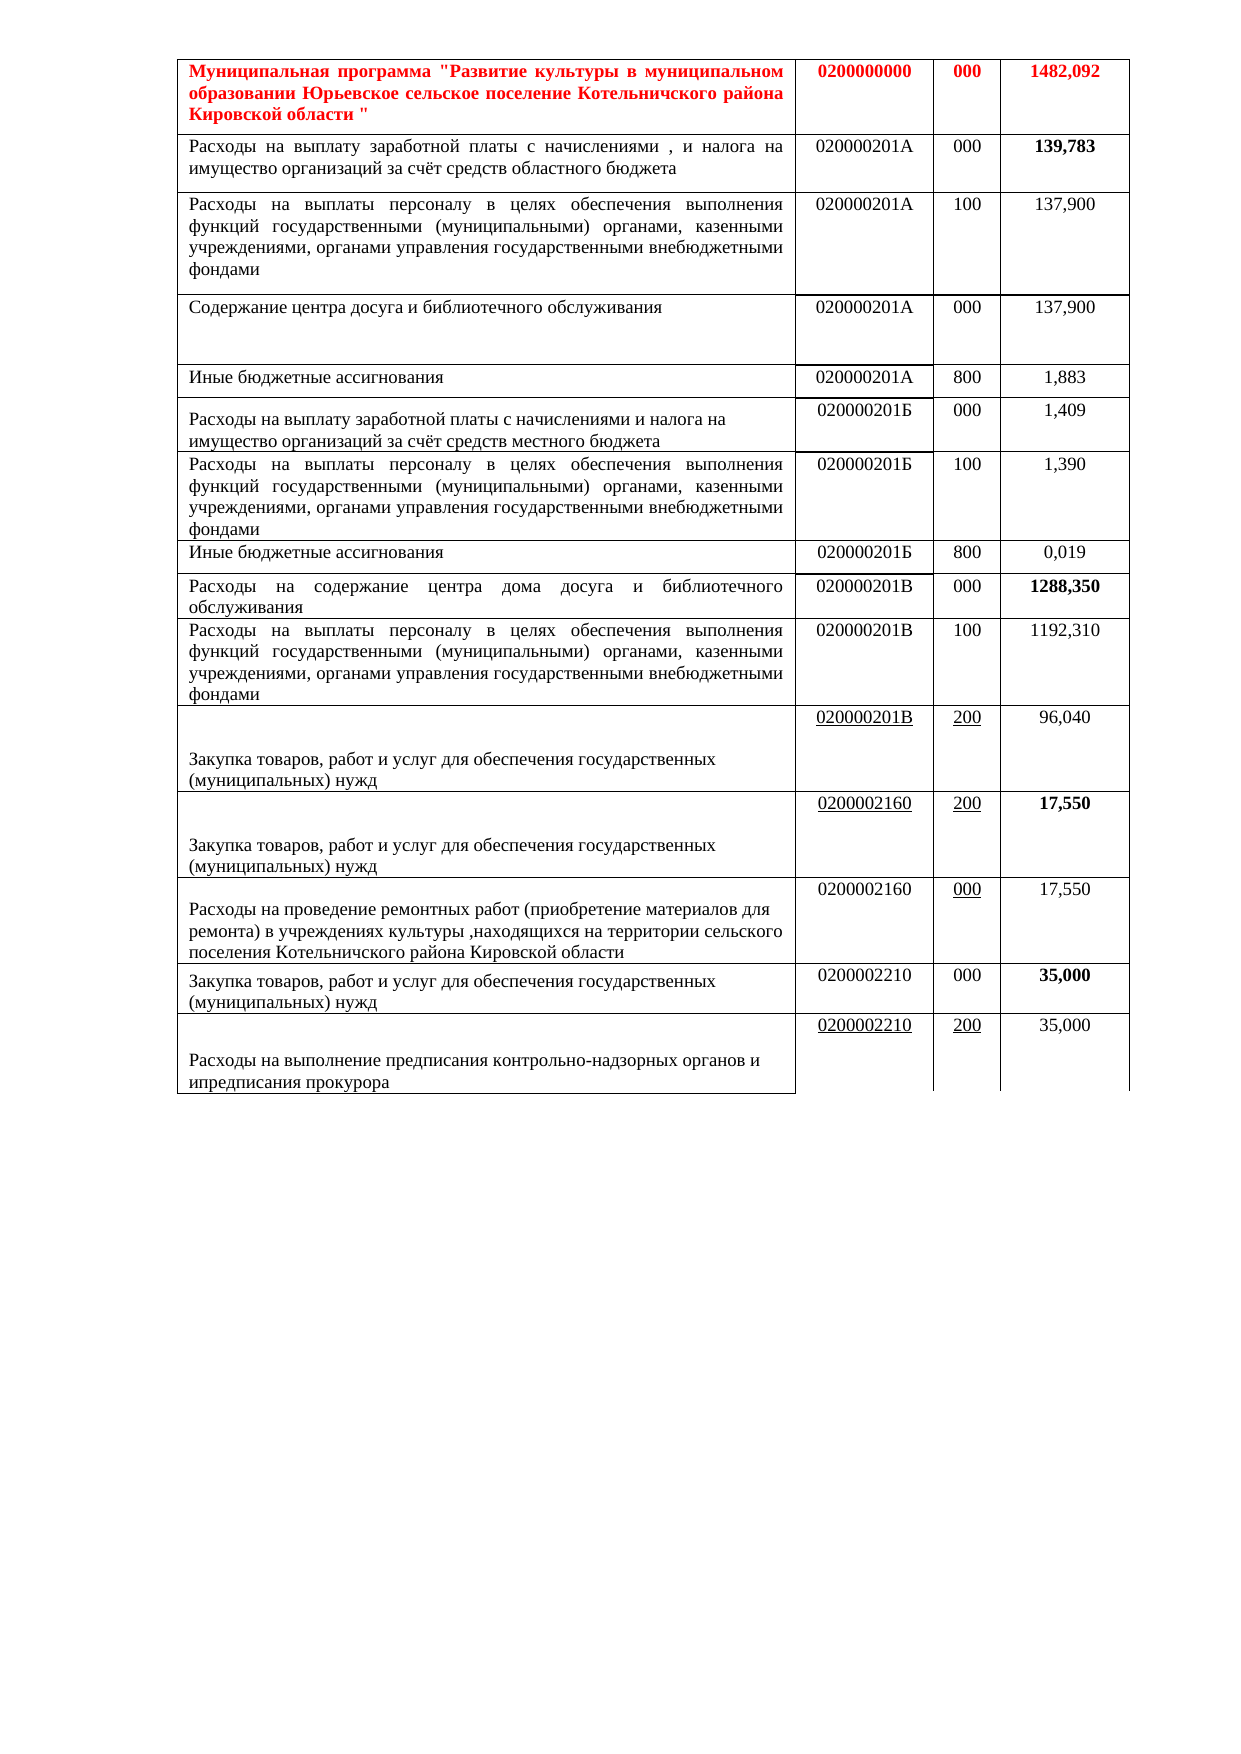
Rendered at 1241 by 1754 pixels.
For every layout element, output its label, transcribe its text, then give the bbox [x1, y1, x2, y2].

table_cell 17,550 [1001, 878, 1129, 963]
table_cell 1288,350 [1001, 574, 1129, 618]
table_cell 020000201Б [796, 453, 933, 539]
table_cell 020000201A [796, 296, 933, 364]
table_cell Расходы на выплаты персоналу в целях обеспечения выполнения функций государственными (муниципальными) органами, казенными учреждениями, органами управления государственными внебюджетными фондами [178, 452, 795, 539]
table_cell Иные бюджетные ассигнования [178, 541, 795, 572]
table_cell 000 [934, 60, 1000, 134]
table_cell 100 [934, 452, 1000, 539]
table_cell 020000201В [796, 619, 933, 705]
table_cell Расходы на содержание центра дома досуга и библиотечного обслуживания [178, 574, 795, 618]
table_cell 0200002160 [796, 792, 933, 877]
table_cell 0200002160 [796, 878, 933, 963]
table_cell Расходы на проведение ремонтных работ (приобретение материалов для ремонта) в учреждениях культуры ,находящихся на территории сельского поселения Котельничского района Кировской области [178, 878, 795, 963]
table_cell 000 [934, 574, 1000, 618]
table_cell Закупка товаров, работ и услуг для обеспечения государственных (муниципальных) нужд [178, 792, 795, 877]
table_cell 96,040 [1001, 706, 1129, 791]
table_cell 020000201А [796, 135, 933, 192]
table_cell 100 [934, 619, 1000, 705]
table_cell 000 [934, 135, 1000, 192]
table_cell 1482,092 [1001, 60, 1129, 134]
table_cell 020000201В [796, 706, 933, 791]
table_cell 020000201А [796, 193, 933, 293]
table_cell 800 [934, 541, 1000, 572]
table_cell 800 [934, 365, 1000, 397]
table_cell 020000201Б [796, 541, 933, 572]
table_cell Расходы на выполнение предписания контрольно-надзорных органов и ипредписания прокурора [178, 1014, 795, 1092]
table_cell 0200000000 [796, 60, 933, 134]
table_cell Расходы на выплату заработной платы с начислениями , и налога на имущество организаций за счёт средств областного бюджета [178, 135, 795, 192]
table_cell 139,783 [1001, 135, 1129, 192]
table_cell Расходы на выплаты персоналу в целях обеспечения выполнения функций государственными (муниципальными) органами, казенными учреждениями, органами управления государственными внебюджетными фондами [178, 619, 795, 705]
table_cell Муниципальная программа "Развитие культуры в муниципальном образовании Юрьевское сельское поселение Котельничского района Кировской области " [178, 60, 795, 134]
table_cell 35,000 [1000, 1014, 1129, 1092]
table_cell 200 [934, 792, 1000, 877]
table_cell 1192,310 [1001, 619, 1129, 705]
table_cell Расходы на выплату заработной платы с начислениями и налога на имущество организаций за счёт средств местного бюджета [178, 398, 795, 451]
table_cell 000 [934, 964, 1000, 1013]
table_cell 200 [934, 1014, 1000, 1092]
table_cell 137,900 [1001, 193, 1129, 293]
table_cell 200 [934, 706, 1000, 791]
table_cell 0200002210 [796, 1014, 934, 1092]
table_cell 35,000 [1001, 964, 1129, 1013]
table_cell 100 [934, 193, 1000, 293]
table_cell Закупка товаров, работ и услуг для обеспечения государственных (муниципальных) нужд [178, 964, 795, 1013]
table_cell 0200002210 [796, 964, 933, 1013]
table_cell 000 [934, 398, 1000, 451]
table_cell 020000201Б [796, 399, 933, 451]
table_cell 000 [934, 296, 1000, 364]
table_cell 137,900 [1001, 296, 1129, 364]
table_cell Расходы на выплаты персоналу в целях обеспечения выполнения функций государственными (муниципальными) органами, казенными учреждениями, органами управления государственными внебюджетными фондами [178, 193, 795, 293]
table_cell Закупка товаров, работ и услуг для обеспечения государственных (муниципальных) нужд [178, 706, 795, 791]
table_cell Иные бюджетные ассигнования [178, 365, 795, 397]
table_cell 1,390 [1001, 452, 1129, 539]
table_cell 1,409 [1001, 398, 1129, 451]
table_cell Содержание центра досуга и библиотечного обслуживания [178, 295, 795, 364]
table_cell 020000201A [796, 366, 933, 397]
table_cell 1,883 [1001, 365, 1129, 397]
table_cell 0,019 [1001, 541, 1129, 572]
table_cell 000 [934, 878, 1000, 963]
table_cell 020000201В [796, 575, 933, 618]
table_cell 17,550 [1001, 792, 1129, 877]
